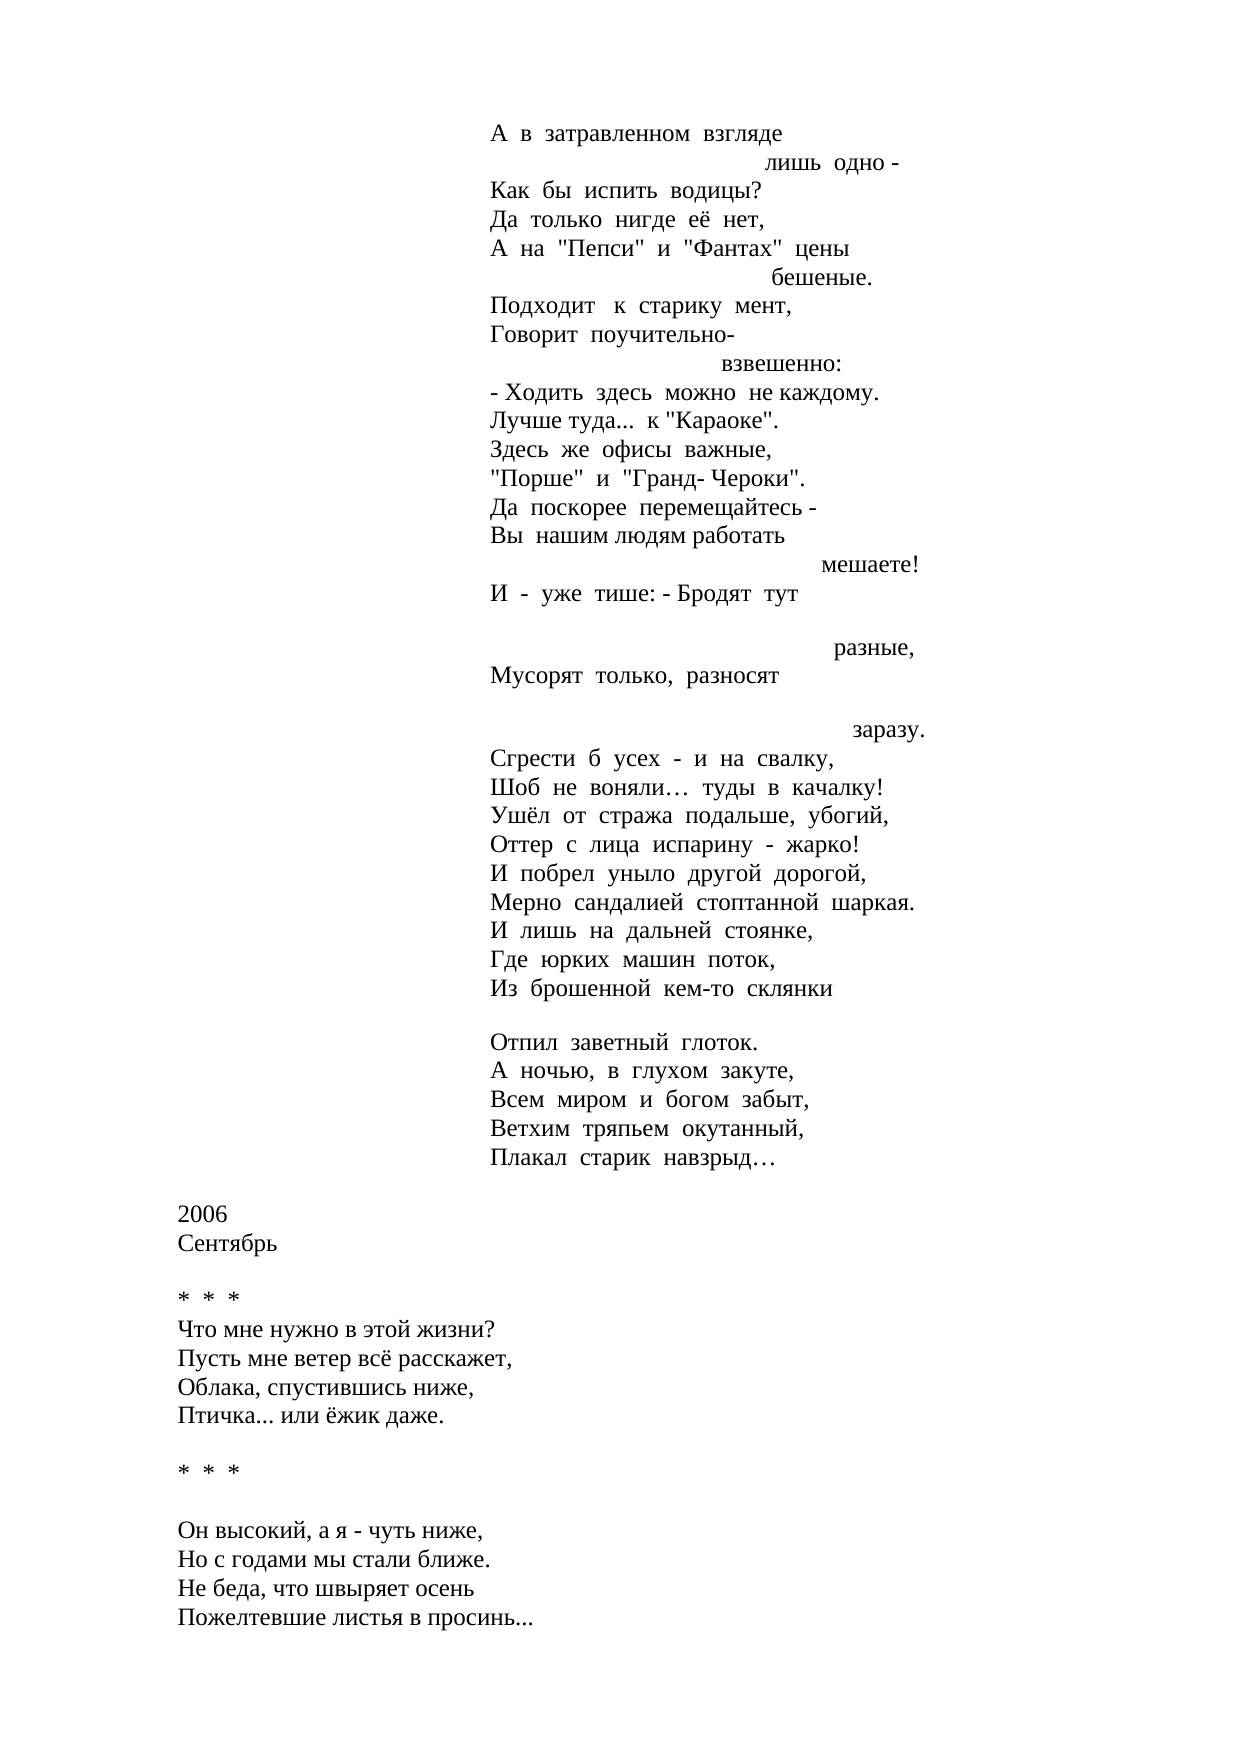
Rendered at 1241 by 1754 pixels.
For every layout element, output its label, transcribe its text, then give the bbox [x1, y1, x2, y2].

text заразу. Сгрести б усех - и на свалку, Шоб не воняли… туды в качалку! Ушёл от стража подальше, убогий, Оттер с лица испарину - жарко! И побрел уныло другой дорогой, Мерно сандалией стоптанной шаркая. И лишь на дальней стоянке, Где юрких машин поток, Из брошенной кем-то склянки [177, 714, 1152, 1002]
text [177, 1027, 1152, 1631]
text разные, Мусорят только, разносят [177, 632, 1152, 689]
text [177, 118, 1152, 607]
